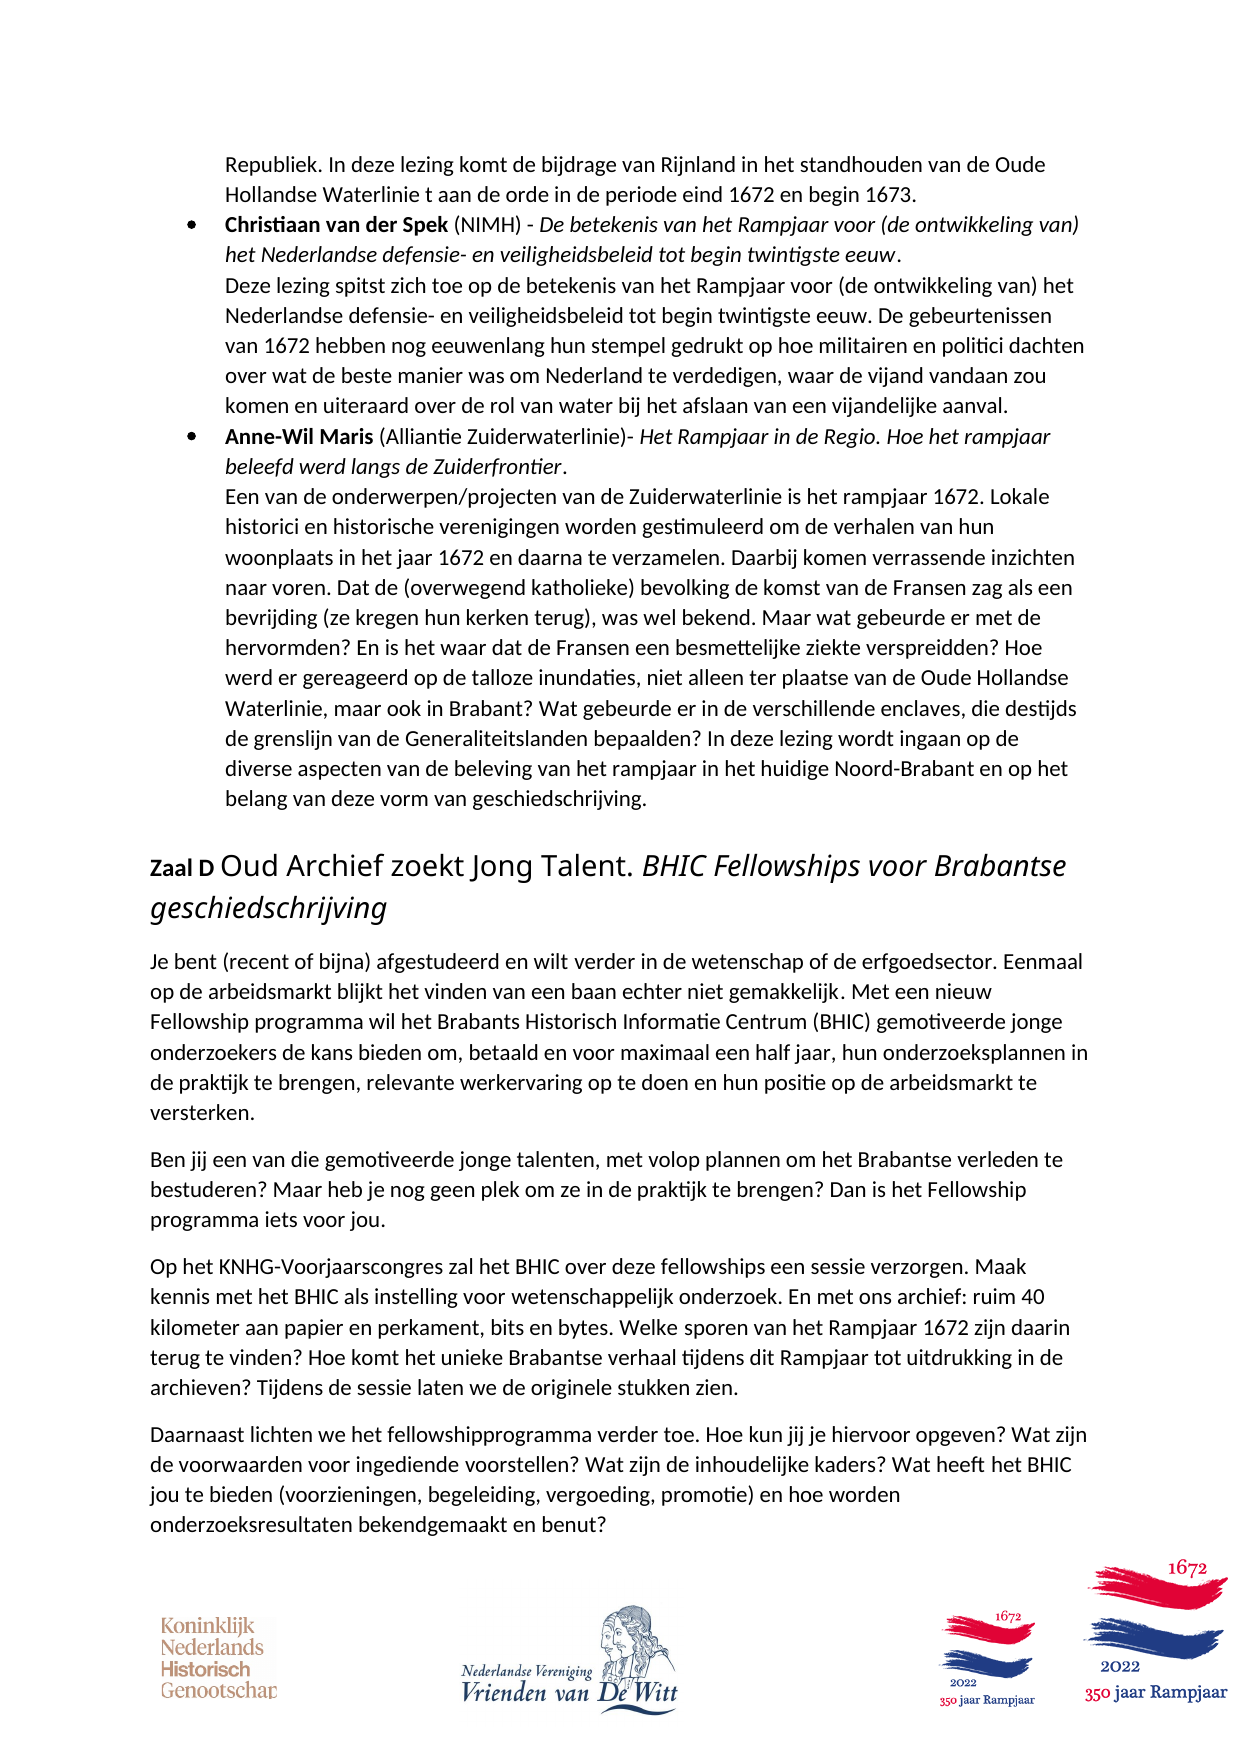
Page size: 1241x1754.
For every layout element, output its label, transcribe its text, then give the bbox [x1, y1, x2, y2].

text Ben jij een van die gemotiveerde jonge talenten, met volop plannen om het Brabantse verleden te bestuderen? Maar heb je nog geen plek om ze in de praktijk te brengen? Dan is het Fellowship programma iets voor jou. [150, 1145, 1090, 1233]
list Christiaan van der Spek (NIMH) - De betekenis van het Rampjaar voor (de ontwikkeling van) het Nederlandse defensie- en veiligheidsbeleid tot begin twintigste eeuw. Deze lezing spitst zich toe op de betekenis van het Rampjaar voor (de ontwikkeling van) het Nederlandse defensie- en veiligheidsbeleid tot begin twintigste eeuw. De gebeurtenissen van 1672 hebben nog eeuwenlang hun stempel gedrukt op hoe militairen en politici dachten over wat de beste manier was om Nederland te verdedigen, waar de vijand vandaan zou komen en uiteraard over de rol van water bij het afslaan van een vijandelijke aanval. [187, 210, 1090, 420]
text Daarnaast lichten we het fellowshipprogramma verder toe. Hoe kun jij je hiervoor opgeven? Wat zijn de voorwaarden voor ingediende voorstellen? Wat zijn de inhoudelijke kaders? Wat heeft het BHIC jou te bieden (voorzieningen, begeleiding, vergoeding, promotie) en hoe worden onderzoeksresultaten bekendgemaakt en benut? [150, 1420, 1090, 1539]
picture [1069, 1545, 1239, 1714]
picture [161, 1617, 277, 1698]
text Zaal D Oud Archief zoekt Jong Talent. BHIC Fellowships voor Brabantse geschiedschrijving [150, 845, 1090, 927]
text Op het KNHG-Voorjaarscongres zal het BHIC over deze fellowships een sessie verzorgen. Maak kennis met het BHIC als instelling voor wetenschappelijk onderzoek. En met ons archief: ruim 40 kilometer aan papier en perkament, bits en bytes. Welke sporen van het Rampjaar 1672 zijn daarin terug te vinden? Hoe komt het unieke Brabantse verhaal tijdens dit Rampjaar tot uitdrukking in de archieven? Tijdens de sessie laten we de originele stukken zien. [150, 1252, 1090, 1401]
list Anne-Wil Maris (Alliantie Zuiderwaterlinie)- Het Rampjaar in de Regio. Hoe het rampjaar beleefd werd langs de Zuiderfrontier. Een van de onderwerpen/projecten van de Zuiderwaterlinie is het rampjaar 1672. Lokale historici en historische verenigingen worden gestimuleerd om de verhalen van hun woonplaats in het jaar 1672 en daarna te verzamelen. Daarbij komen verrassende inzichten naar voren. Dat de (overwegend katholieke) bevolking de komst van de Fransen zag als een bevrijding (ze kregen hun kerken terug), was wel bekend. Maar wat gebeurde er met de hervormden? En is het waar dat de Fransen een besmettelijke ziekte verspreidden? Hoe werd er gereageerd op de talloze inundaties, niet alleen ter plaatse van de Oude Hollandse Waterlinie, maar ook in Brabant? Wat gebeurde er in de verschillende enclaves, die destijds de grenslijn van de Generaliteitslanden bepaalden? In deze lezing wordt ingaan op de diverse aspecten van de beleving van het rampjaar in het huidige Noord-Brabant en op het belang van deze vorm van geschiedschrijving. [187, 422, 1090, 812]
picture [459, 1579, 685, 1727]
picture [929, 1601, 1042, 1714]
text Je bent (recent of bijna) afgestudeerd en wilt verder in de wetenschap of de erfgoedsector. Eenmaal op de arbeidsmarkt blijkt het vinden van een baan echter niet gemakkelijk. Met een nieuw Fellowship programma wil het Brabants Historisch Informatie Centrum (BHIC) gemotiveerde jonge onderzoekers de kans bieden om, betaald en voor maximaal een half jaar, hun onderzoeksplannen in de praktijk te brengen, relevante werkervaring op te doen en hun positie op de arbeidsmarkt te versterken. [150, 947, 1090, 1126]
